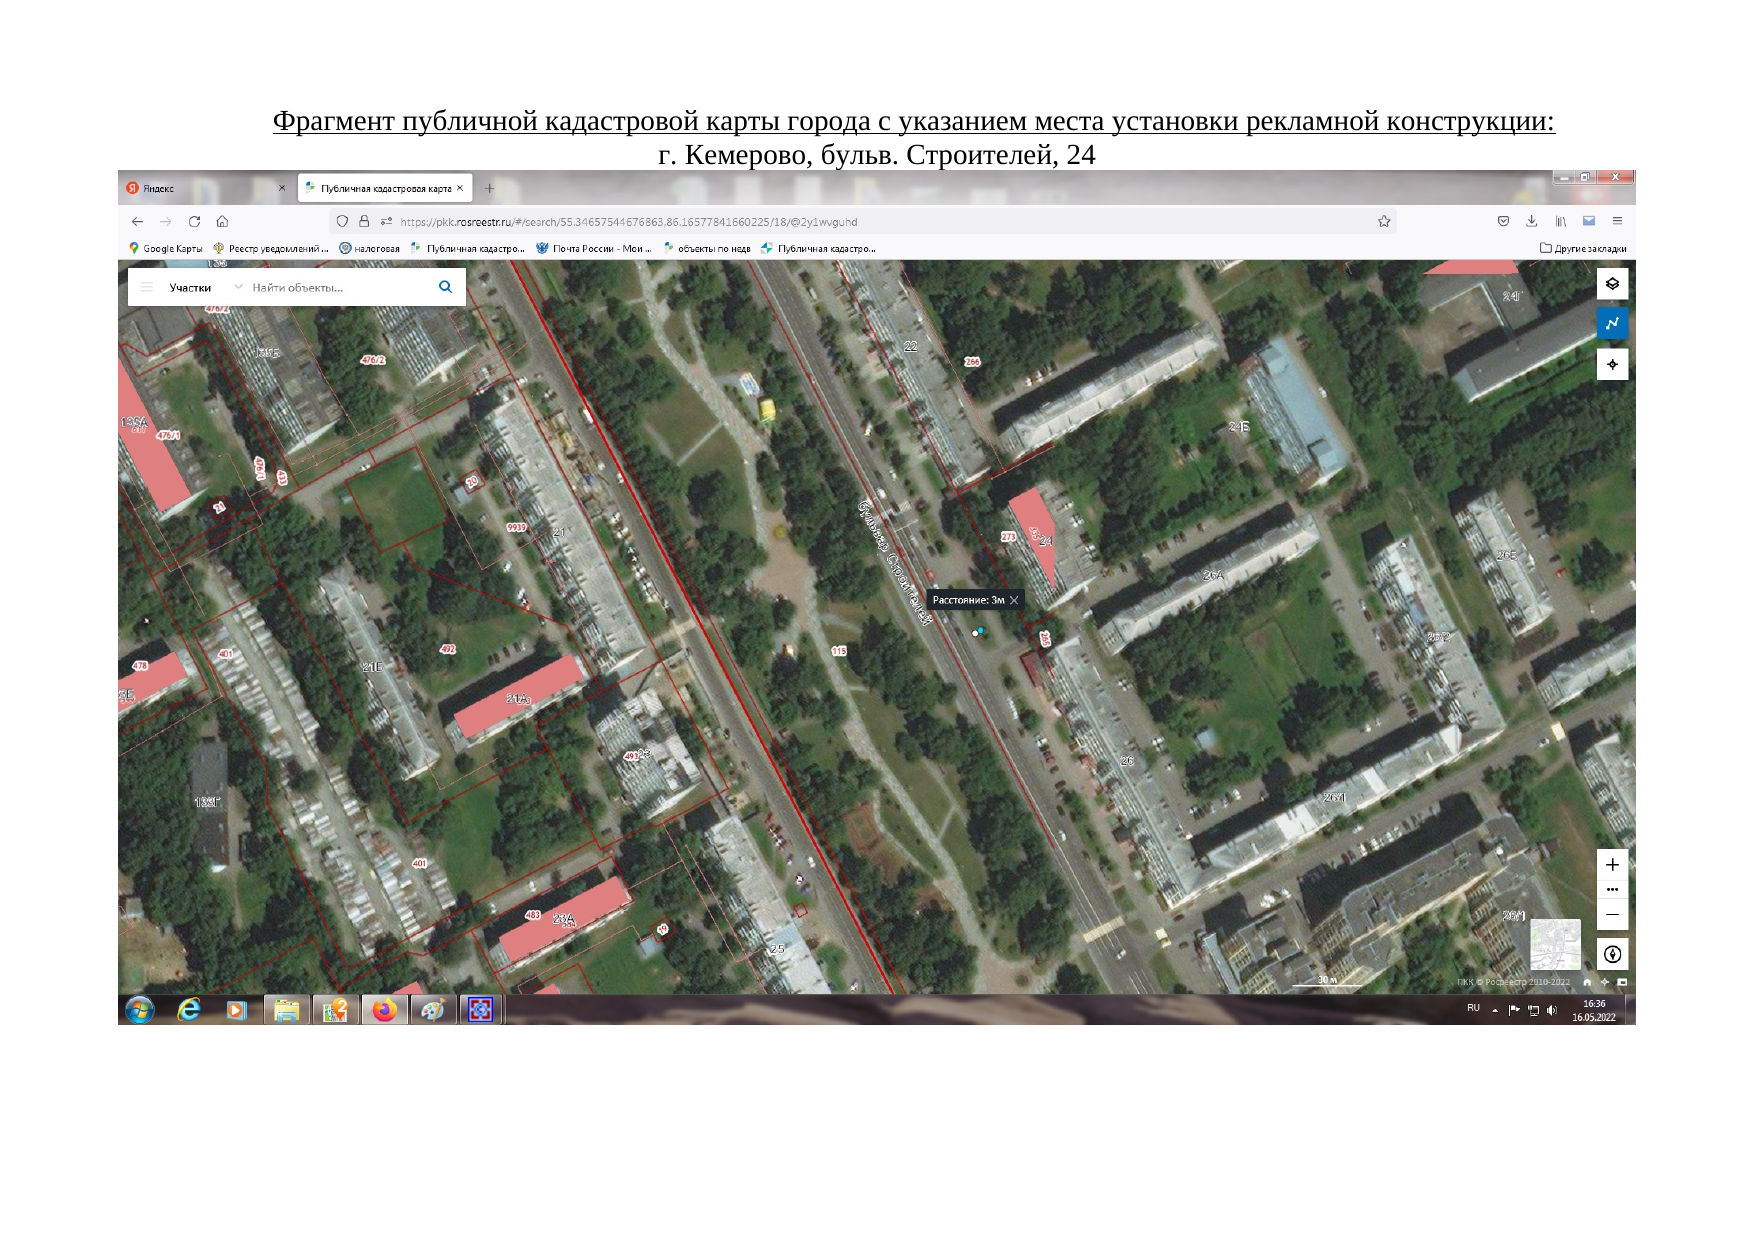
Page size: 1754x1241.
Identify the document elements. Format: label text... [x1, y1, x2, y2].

text г. Кемерово, бульв. Строителей, 24 [118, 137, 1636, 170]
picture [118, 170, 1636, 1025]
text Фрагмент публичной кадастровой карты города с указанием места установки рекламной конструкции: [118, 103, 1636, 137]
